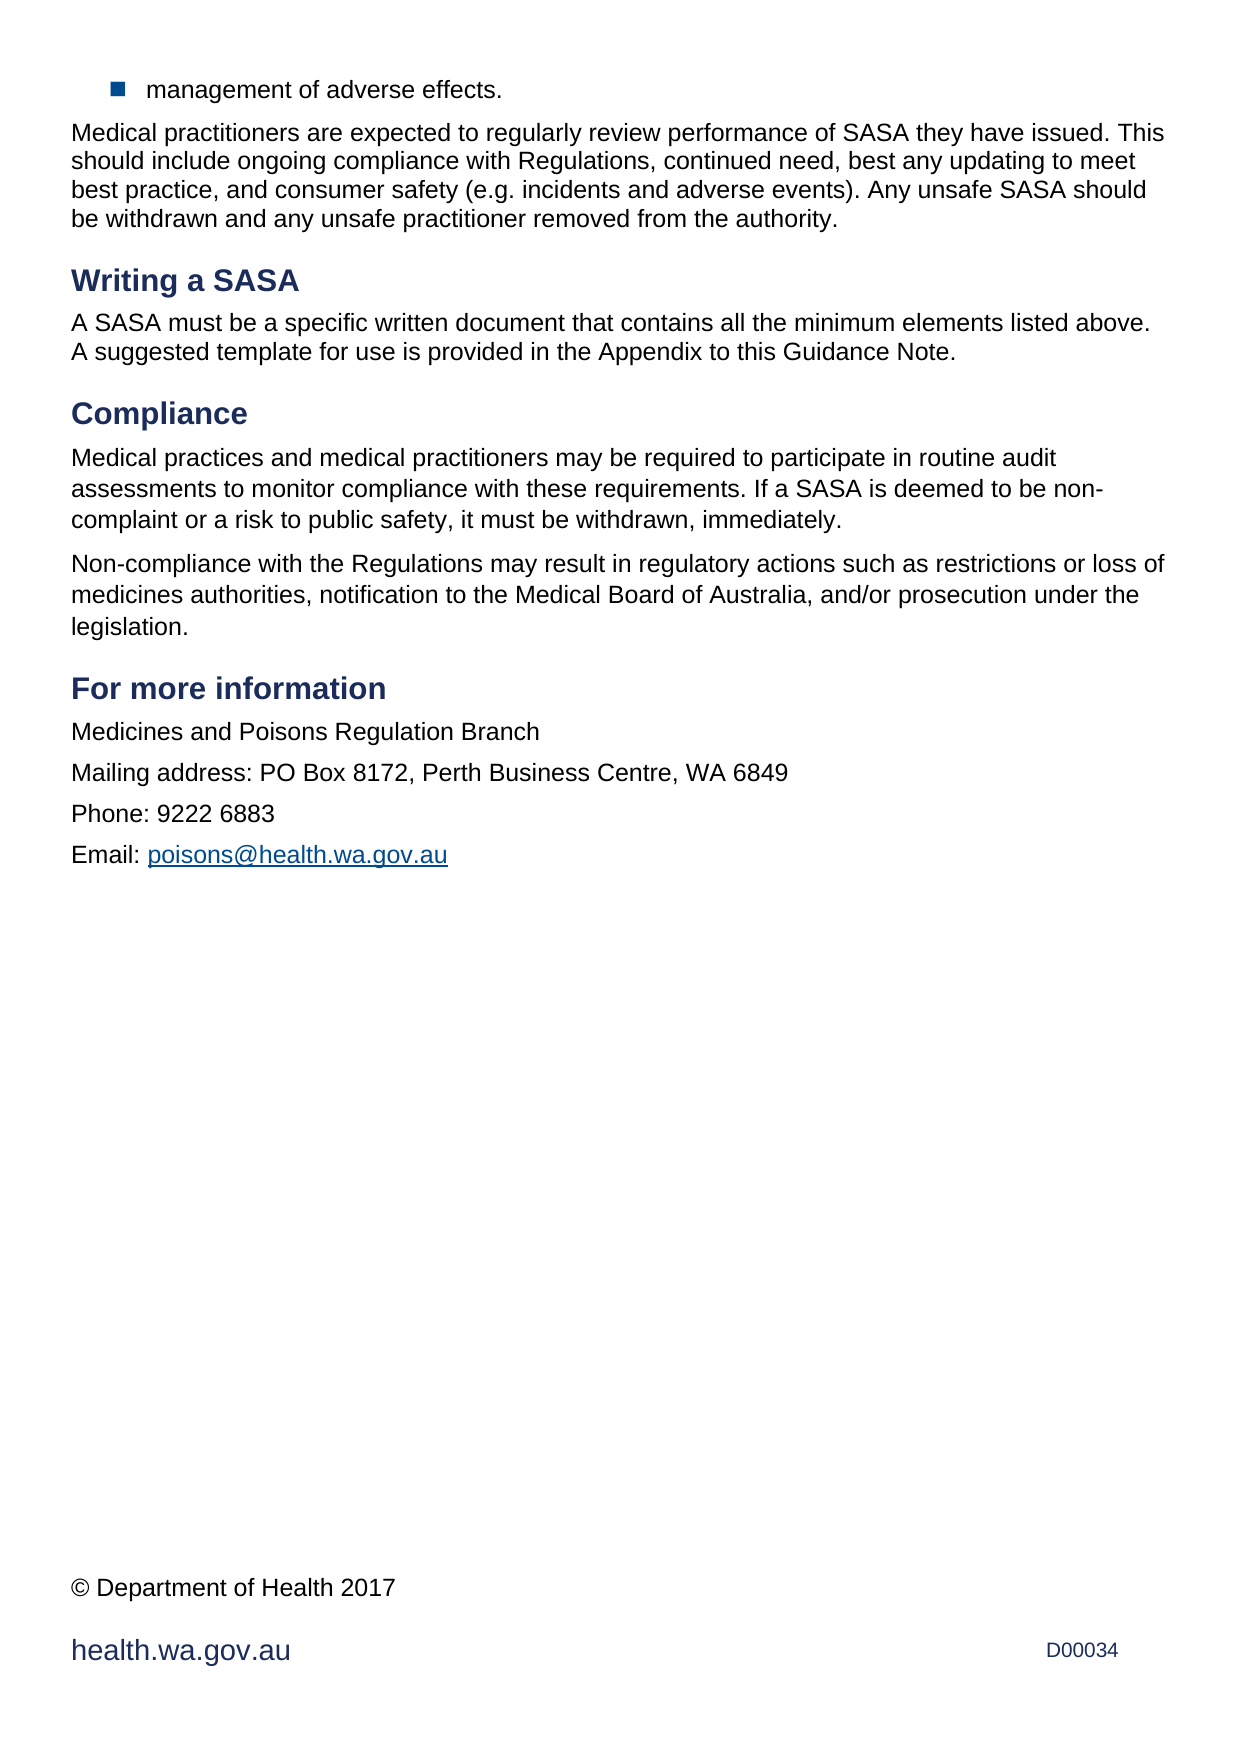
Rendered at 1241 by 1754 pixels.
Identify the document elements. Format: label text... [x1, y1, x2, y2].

text Email: poisons@health.wa.gov.au [71, 840, 1169, 869]
text Mailing address: PO Box 8172, Perth Business Centre, WA 6849 [71, 758, 1169, 787]
subtitle Writing a SASA [71, 262, 1169, 298]
subtitle For more information [71, 670, 1169, 706]
subtitle Compliance [71, 395, 1169, 431]
text Medical practices and medical practitioners may be required to participate in routine audit assessments to monitor compliance with these requirements. If a SASA is deemed to be non-complaint or a risk to public safety, it must be withdrawn, immediately. [71, 441, 1169, 535]
text Phone: 9222 6883 [71, 799, 1169, 828]
text Non-compliance with the Regulations may result in regulatory actions such as restrictions or loss of medicines authorities, notification to the Medical Board of Australia, and/or prosecution under the legislation. [71, 547, 1169, 641]
text Medicines and Poisons Regulation Branch [71, 717, 1169, 745]
text A SASA must be a specific written document that contains all the minimum elements listed above. A suggested template for use is provided in the Appendix to this Guidance Note. [71, 308, 1169, 366]
list management of adverse effects. [108, 74, 1169, 105]
text Medical practitioners are expected to regularly review performance of SASA they have issued. This should include ongoing compliance with Regulations, continued need, best any updating to meet best practice, and consumer safety (e.g. incidents and adverse events). Any unsafe SASA should be withdrawn and any unsafe practitioner removed from the authority. [71, 118, 1169, 233]
